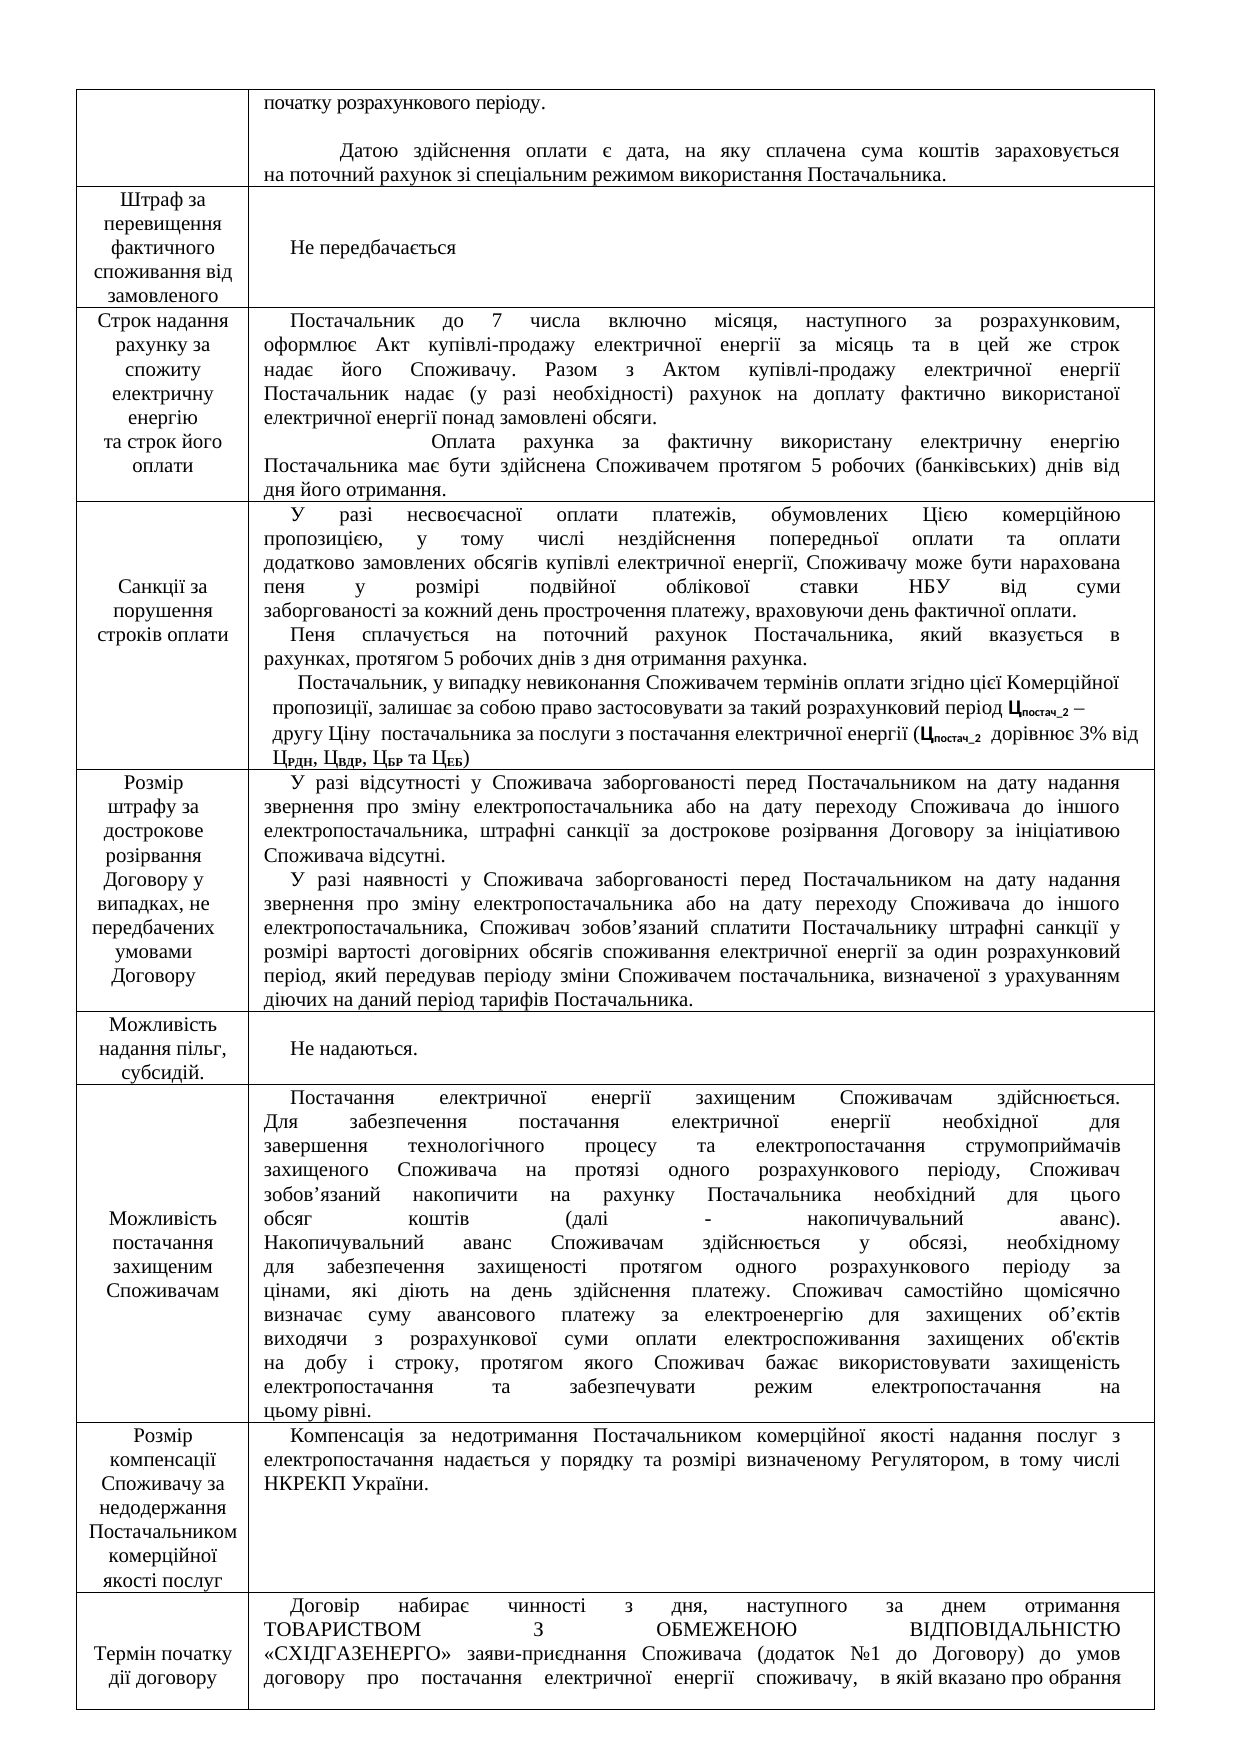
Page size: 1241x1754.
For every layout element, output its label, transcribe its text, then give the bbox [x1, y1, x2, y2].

table_cell У разі відсутності у Споживача заборгованості перед Постачальником на дату надання звернення про зміну електропостачальника або на дату переходу Споживача до іншого електропостачальника, штрафні санкції за дострокове розірвання Договору за ініціативою Споживача відсутні. У разі наявності у Споживача заборгованості перед Постачальником на дату надання звернення про зміну електропостачальника або на дату переходу Споживача до іншого електропостачальника, Споживач зобов’язаний сплатити Постачальнику штрафні санкції у розмірі вартості договірних обсягів споживання електричної енергії за один розрахунковий період, який передував періоду зміни Споживачем постачальника, визначеної з урахуванням діючих на даний період тарифів Постачальника. [249, 770, 1154, 1011]
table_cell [77, 1593, 248, 1708]
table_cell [77, 90, 248, 186]
table_cell Строк надання рахунку за спожиту електричну енергію та строк його оплати [77, 308, 248, 501]
table_cell У разі несвоєчасної оплати платежів, обумовлених Цією комерційною пропозицією, у тому числі нездійснення попередньої оплати та оплати додатково замовлених обсягів купівлі електричної енергії, Споживачу може бути нарахована пеня у розмірі подвійної облікової ставки НБУ від суми заборгованості за кожний день прострочення платежу, враховуючи день фактичної оплати. Пеня сплачується на поточний рахунок Постачальника, який вказується в рахунках, протягом 5 робочих днів з дня отримання рахунка. Постачальник, у випадку невиконання Споживачем термінів оплати згідно цієї Комерційної пропозиції, залишає за собою право застосовувати за такий розрахунковий період Цпостач_2 – другу Ціну постачальника за послуги з постачання електричної енергії (Цпостач_2 дорівнює 3% від ЦРДН, ЦВДР, ЦБР та ЦЕБ) [249, 502, 1154, 769]
table_cell Розмір штрафу за дострокове розірвання Договору у випадках, не передбачених умовами Договору [77, 770, 248, 1011]
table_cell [249, 1593, 1154, 1708]
table_cell Не надаються. [249, 1012, 1154, 1084]
table_cell Постачання електричної енергії захищеним Споживачам здійснюється. Для забезпечення постачання електричної енергії необхідної для завершення технологічного процесу та електропостачання струмоприймачів захищеного Споживача на протязі одного розрахункового періоду, Споживач зобов’язаний накопичити на рахунку Постачальника необхідний для цього обсяг коштів (далі - накопичувальний аванс). Накопичувальний аванс Споживачам здійснюється у обсязі, необхідному для забезпечення захищеності протягом одного розрахункового періоду за цінами, які діють на день здійснення платежу. Споживач самостійно щомісячно визначає суму авансового платежу за електроенергію для захищених об’єктів виходячи з розрахункової суми оплати електроспоживання захищених об'єктів на добу і строку, протягом якого Споживач бажає використовувати захищеність електропостачання та забезпечувати режим електропостачання на цьому рівні. [249, 1085, 1154, 1422]
table_cell Можливість надання пільг, субсидій. [77, 1012, 248, 1084]
table_cell Можливість постачання захищеним Споживачам [77, 1085, 248, 1422]
table_cell Не передбачається [249, 187, 1154, 307]
table_cell Постачальник до 7 числа включно місяця, наступного за розрахунковим, оформлює Акт купівлі-продажу електричної енергії за місяць та в цей же строк надає його Споживачу. Разом з Актом купівлі-продажу електричної енергії Постачальник надає (у разі необхідності) рахунок на доплату фактично використаної електричної енергії понад замовлені обсяги. Оплата рахунка за фактичну використану електричну енергію Постачальника має бути здійснена Споживачем протягом 5 робочих (банківських) днів від дня його отримання. [249, 308, 1154, 501]
table_cell Штраф за перевищення фактичного споживання від замовленого [77, 187, 248, 307]
table_cell Розмір компенсації Споживачу за недодержання Постачальником комерційної якості послуг [77, 1423, 248, 1592]
table_cell Компенсація за недотримання Постачальником комерційної якості надання послуг з електропостачання надається у порядку та розмірі визначеному Регулятором, в тому числі НКРЕКП України. [249, 1423, 1154, 1592]
table_cell Санкції за порушення строків оплати [77, 502, 248, 769]
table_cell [249, 90, 1154, 186]
